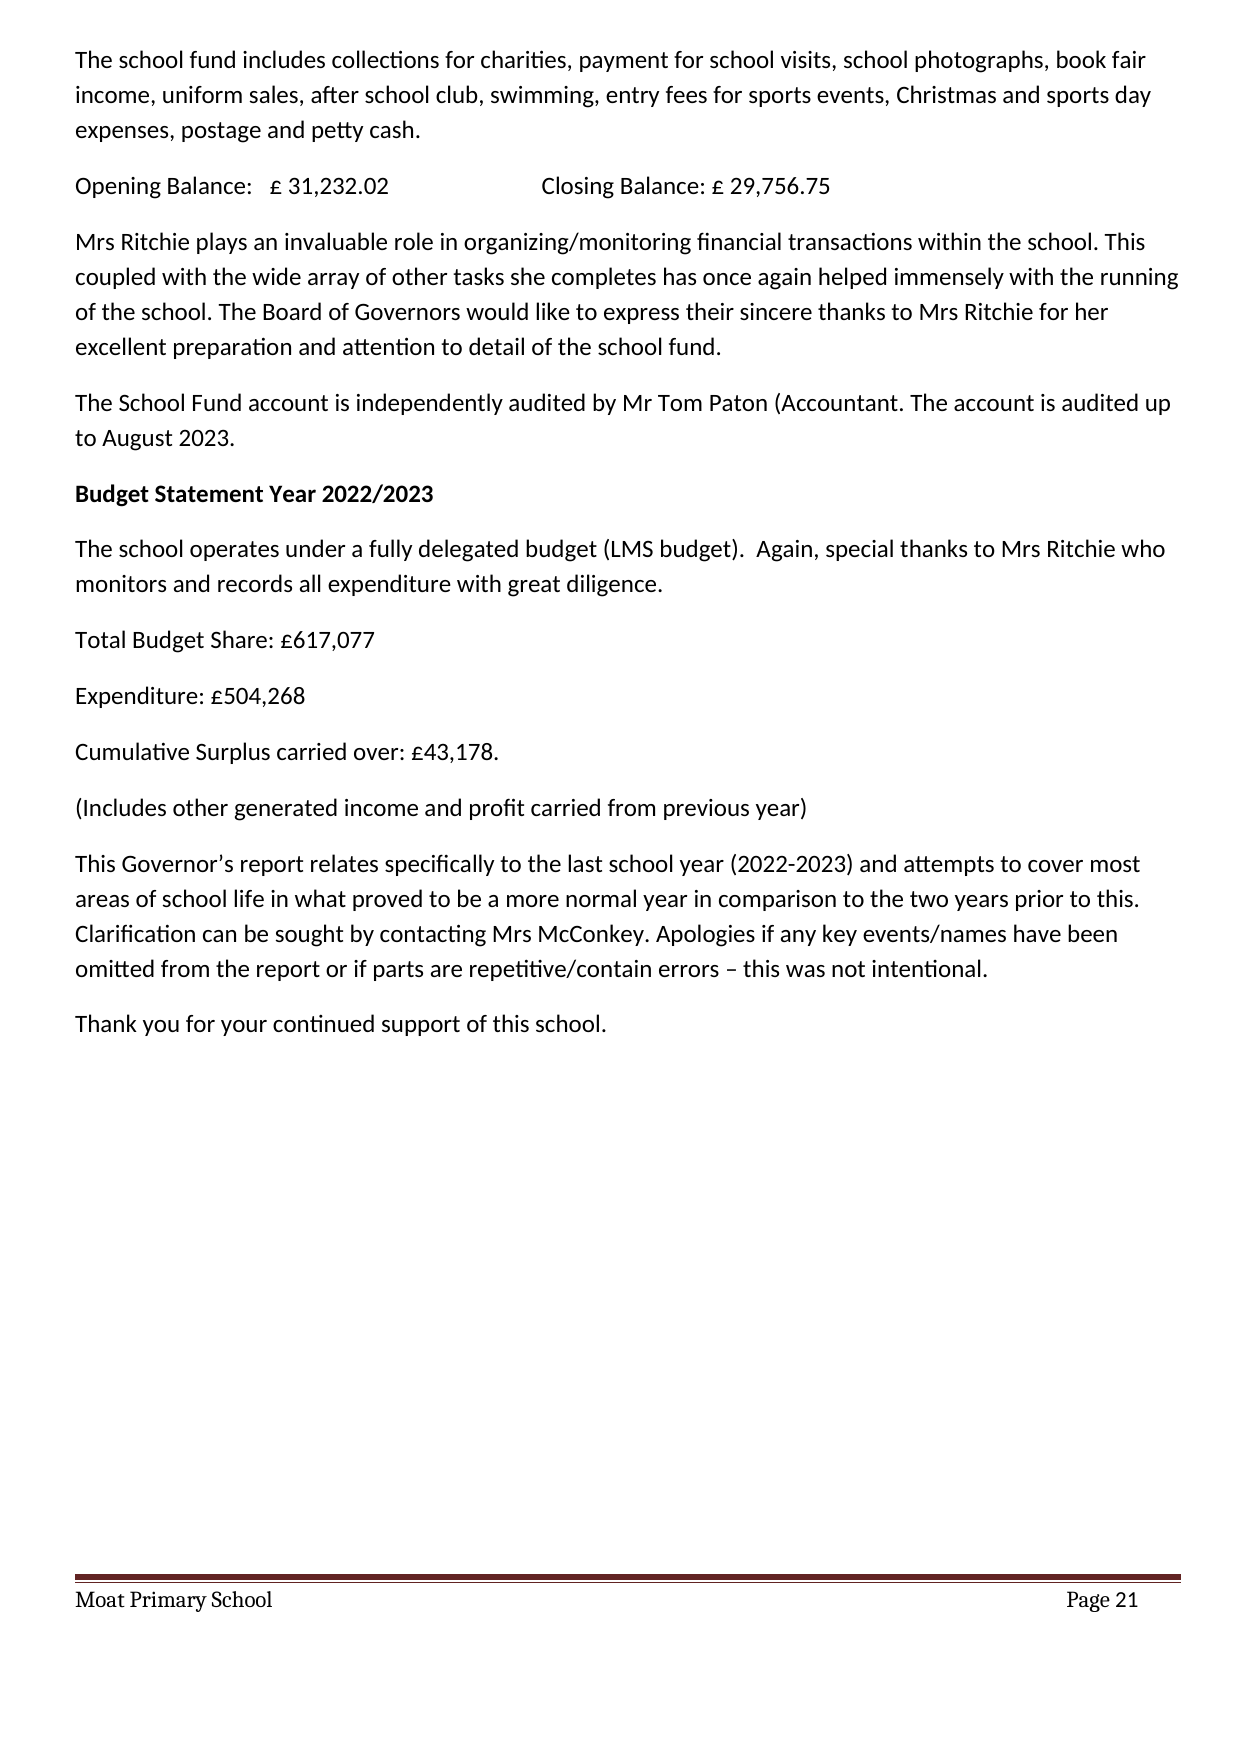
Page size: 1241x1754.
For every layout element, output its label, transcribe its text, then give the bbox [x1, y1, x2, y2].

text The school operates under a fully delegated budget (LMS budget). Again, special thanks to Mrs Ritchie who monitors and records all expenditure with great diligence. [75, 533, 1181, 599]
text (Includes other generated income and profit carried from previous year) [75, 792, 1181, 822]
text The School Fund account is independently audited by Mr Tom Paton (Accountant. The account is audited up to August 2023. [75, 387, 1181, 452]
text Opening Balance: £ 31,232.02 Closing Balance: £ 29,756.75 [75, 170, 1181, 201]
text Budget Statement Year 2022/2023 [75, 478, 1181, 508]
text Mrs Ritchie plays an invaluable role in organizing/monitoring financial transactions within the school. This coupled with the wide array of other tasks she completes has once again helped immensely with the running of the school. The Board of Governors would like to express their sincere thanks to Mrs Ritchie for her excellent preparation and attention to detail of the school fund. [75, 226, 1181, 362]
text The school fund includes collections for charities, payment for school visits, school photographs, book fair income, uniform sales, after school club, swimming, entry fees for sports events, Christmas and sports day expenses, postage and petty cash. [75, 44, 1181, 145]
text Cumulative Surplus carried over: £43,178. [75, 736, 1181, 767]
text Total Budget Share: £617,077 [75, 624, 1181, 655]
text This Governor’s report relates specifically to the last school year (2022-2023) and attempts to cover most areas of school life in what proved to be a more normal year in comparison to the two years prior to this. Clarification can be sought by contacting Mrs McConkey. Apologies if any key events/names have been omitted from the report or if parts are repetitive/contain errors – this was not intentional. [75, 848, 1181, 983]
text Expenditure: £504,268 [75, 680, 1181, 711]
text Thank you for your continued support of this school. [75, 1008, 1181, 1039]
